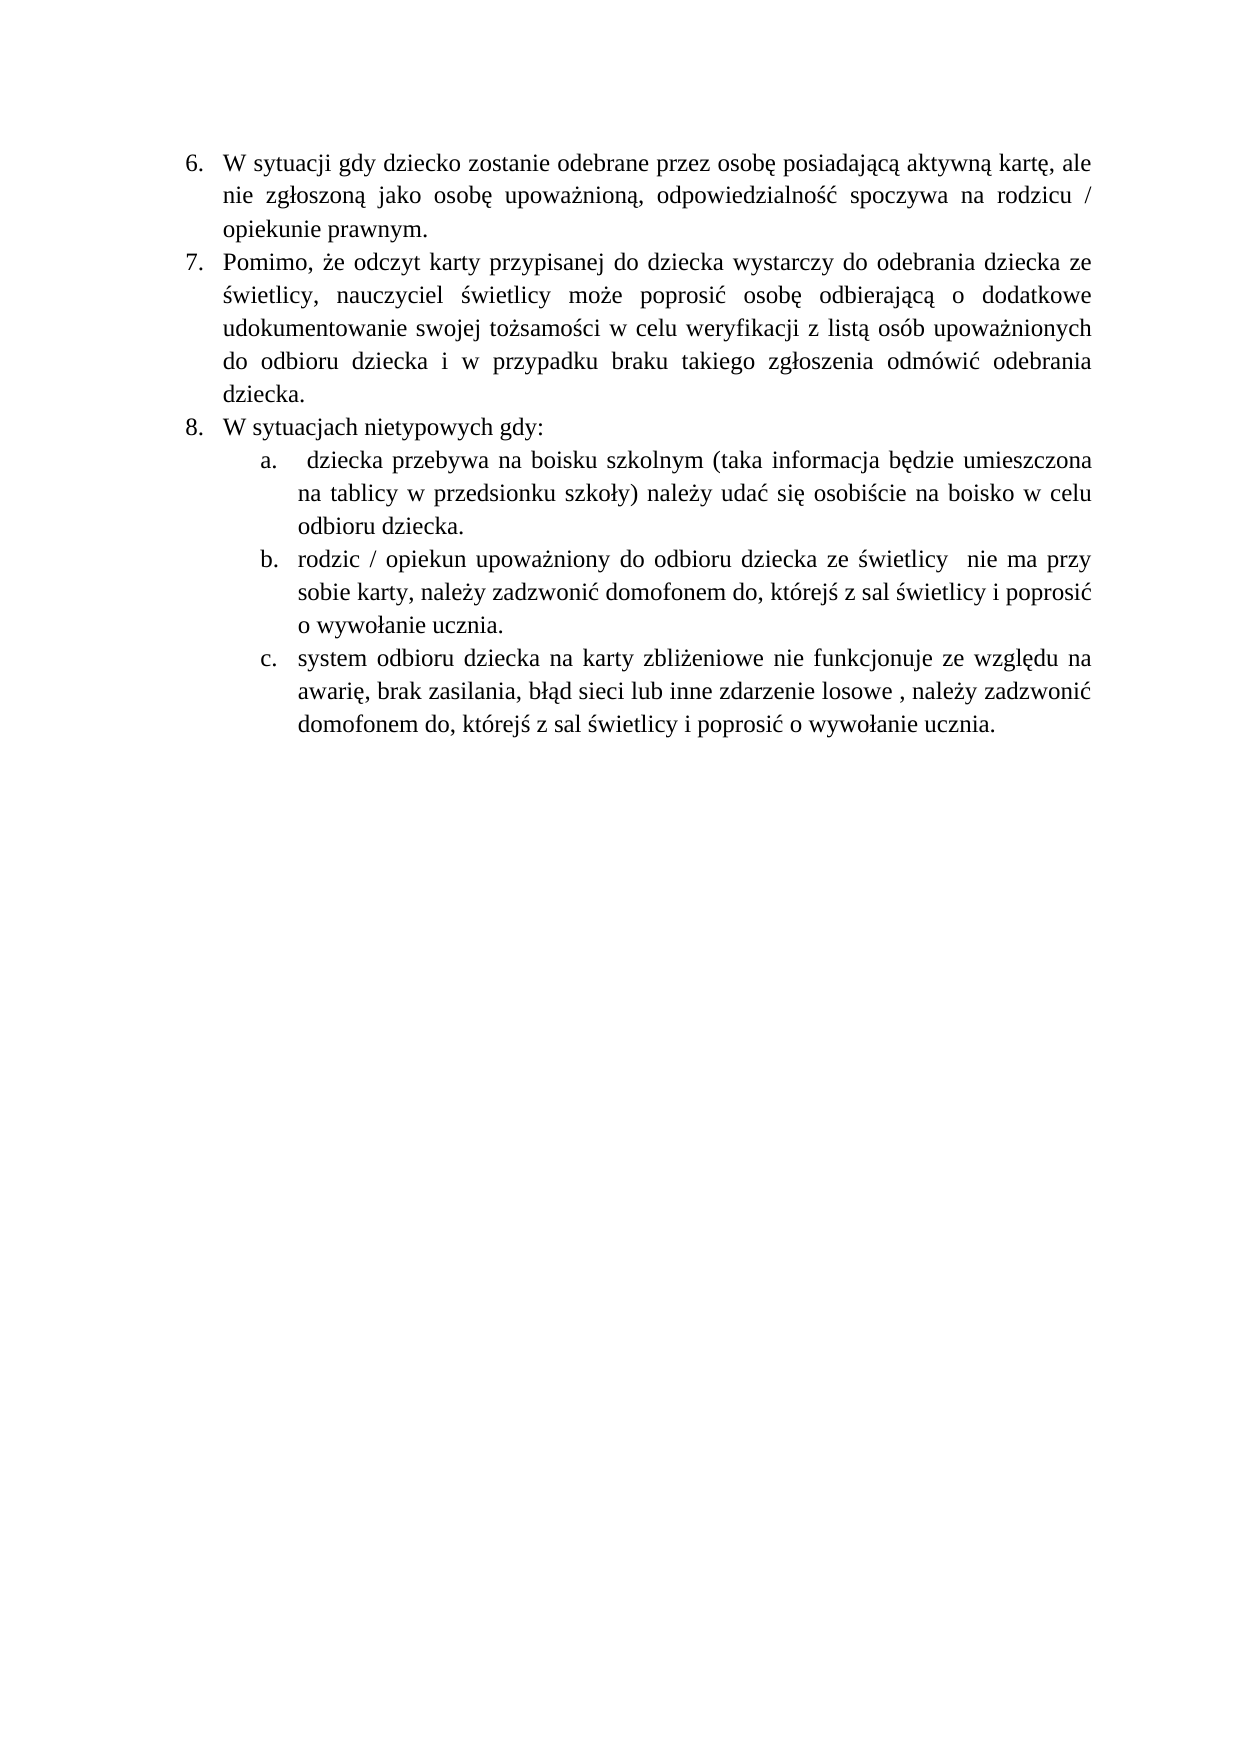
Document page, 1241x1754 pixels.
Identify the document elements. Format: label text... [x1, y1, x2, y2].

list system odbioru dziecka na karty zbliżeniowe nie funkcjonuje ze względu na awarię, brak zasilania, błąd sieci lub inne zdarzenie losowe , należy zadzwonić domofonem do, którejś z sal świetlicy i poprosić o wywołanie ucznia. [260, 643, 1093, 738]
list rodzic / opiekun upoważniony do odbioru dziecka ze świetlicy nie ma przy sobie karty, należy zadzwonić domofonem do, którejś z sal świetlicy i poprosić o wywołanie ucznia. [260, 544, 1093, 639]
list W sytuacji gdy dziecko zostanie odebrane przez osobę posiadającą aktywną kartę, ale nie zgłoszoną jako osobę upoważnioną, odpowiedzialność spoczywa na rodzicu / opiekunie prawnym. [185, 148, 1093, 242]
list Pomimo, że odczyt karty przypisanej do dziecka wystarczy do odebrania dziecka ze świetlicy, nauczyciel świetlicy może poprosić osobę odbierającą o dodatkowe udokumentowanie swojej tożsamości w celu weryfikacji z listą osób upoważnionych do odbioru dziecka i w przypadku braku takiego zgłoszenia odmówić odebrania dziecka. [185, 247, 1093, 407]
list W sytuacjach nietypowych gdy: [185, 412, 1093, 441]
list dziecka przebywa na boisku szkolnym (taka informacja będzie umieszczona na tablicy w przedsionku szkoły) należy udać się osobiście na boisko w celu odbioru dziecka. [260, 445, 1093, 539]
